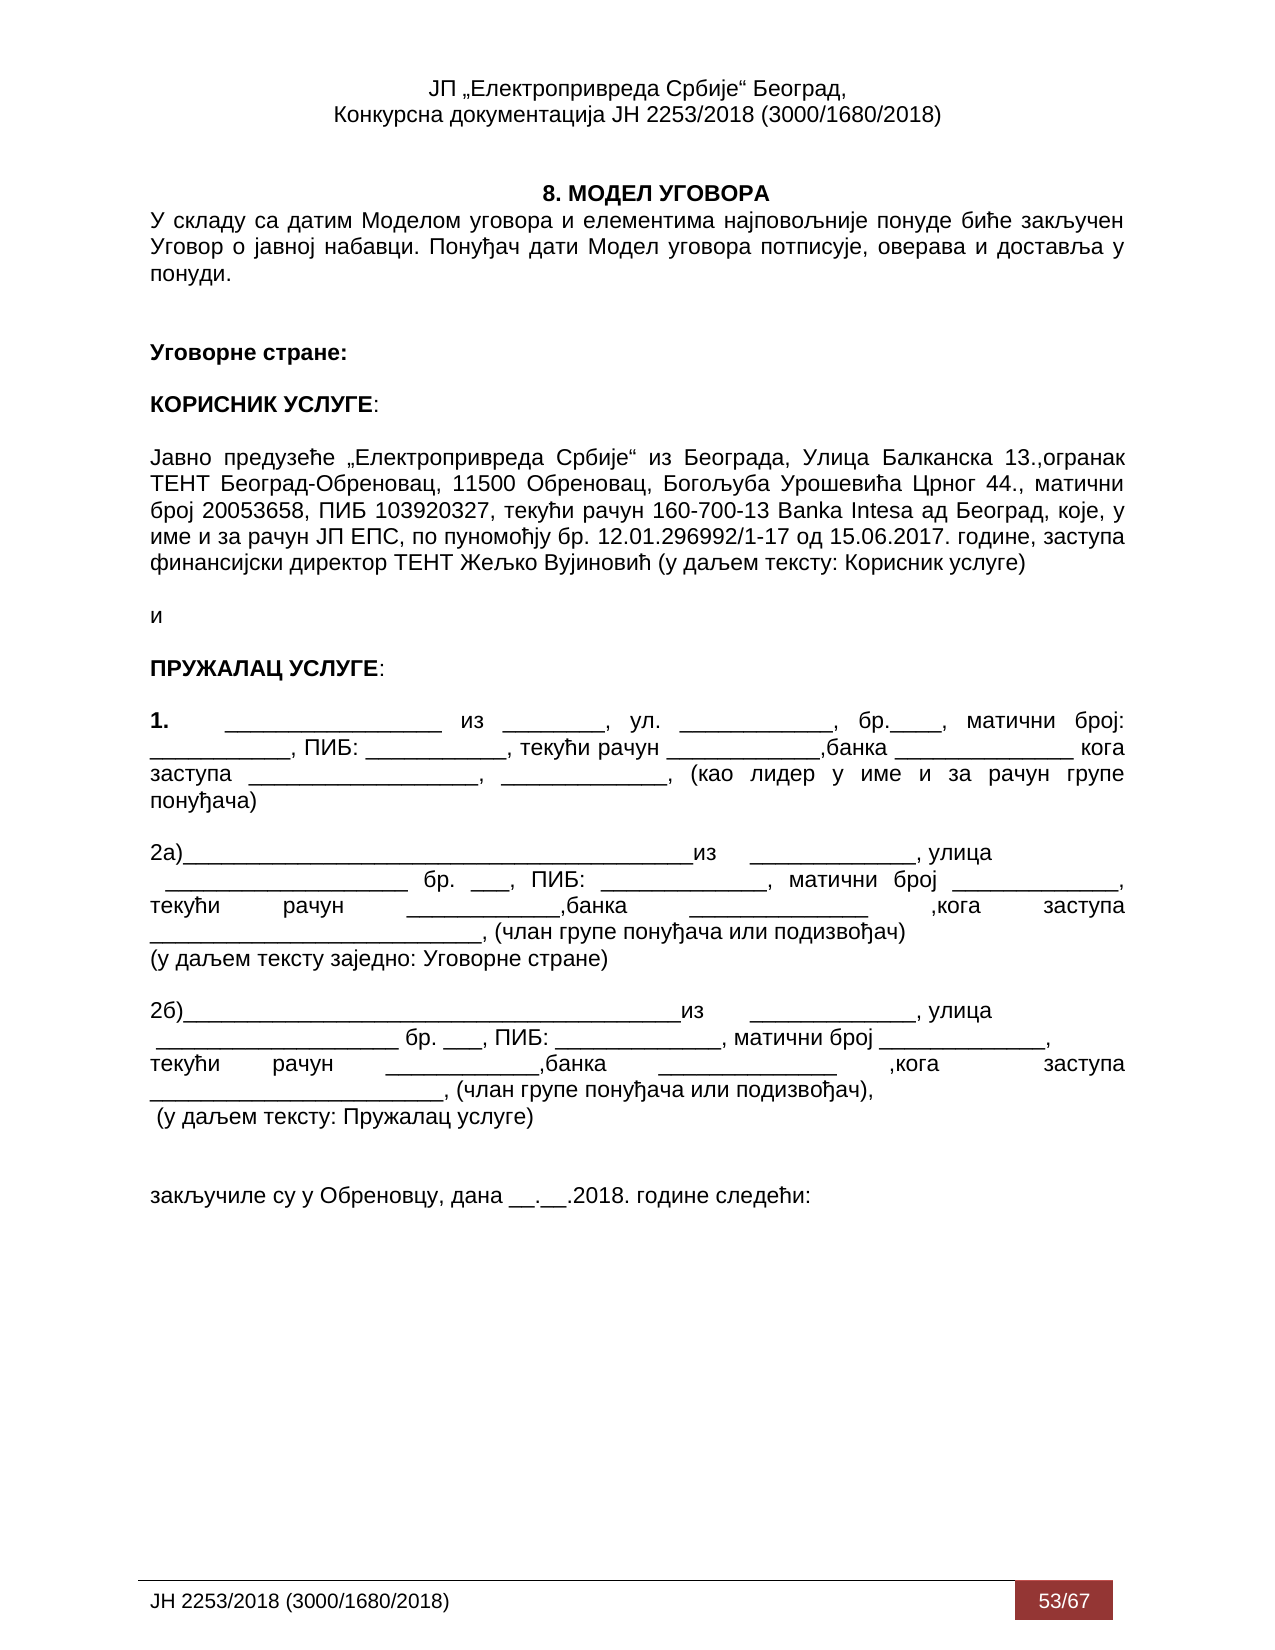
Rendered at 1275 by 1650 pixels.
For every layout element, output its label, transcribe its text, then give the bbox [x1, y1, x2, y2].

text ___________________ бр. ___, ПИБ: _____________, матични број _____________, текући рачун ____________,банка ______________ ,кога заступа __________________________, (члан групе понуђача или подизвођач) [150, 866, 1125, 945]
text закључиле су у Обреновцу, дана __.__.2018. године следећи: [150, 1182, 1125, 1208]
text текући рачун ____________,банка ______________ ,кога заступа _______________________, (члан групе понуђача или подизвођач), [150, 1050, 1125, 1103]
text (у даљем тексту: Пружалац услуге) [150, 1103, 1125, 1129]
text 8. МОДЕЛ УГОВОРА [187, 180, 1125, 207]
list _________________ из ________, ул. ____________, бр.____, матични број: ___________, ПИБ: ___________, текући рачун ____________,банка ______________ кога заступа __________________, _____________, (као лидер у име и за рачун групе понуђача) [150, 707, 1125, 813]
text Уговорне стране: [150, 338, 1125, 365]
text 2б)_______________________________________из _____________, улица [150, 997, 1125, 1024]
text У складу са датим Моделом уговора и елементима најповољније понуде биће закључен Уговор о јавној набавци. Понуђач дати Модел уговора потписује, оверава и доставља у понуди. [150, 207, 1125, 286]
text и [150, 602, 1125, 628]
text ПРУЖАЛАЦ УСЛУГЕ: [150, 655, 1125, 681]
text (у даљем тексту заједно: Уговорне стране) [150, 945, 1125, 971]
text 2а)________________________________________из _____________, улица [150, 839, 1125, 866]
text КОРИСНИК УСЛУГЕ: [150, 391, 1125, 418]
text Јавно предузеће „Електропривреда Србије“ из Београда, Улица Балканска 13.,огранак ТЕНТ Београд-Обреновац, 11500 Обреновац, Богољуба Урошевића Црног 44., матични број 20053658, ПИБ 103920327, текући рачун 160-700-13 Banka Intesа ад Београд, које, у име и за рачун ЈП ЕПС, по пуномоћју бр. 12.01.296992/1-17 од 15.06.2017. године, заступа финансијски директор ТЕНТ Жељко Вујиновић (у даљем тексту: Корисник услуге) [150, 444, 1125, 576]
text ___________________ бр. ___, ПИБ: _____________, матични број _____________, [150, 1024, 1125, 1050]
